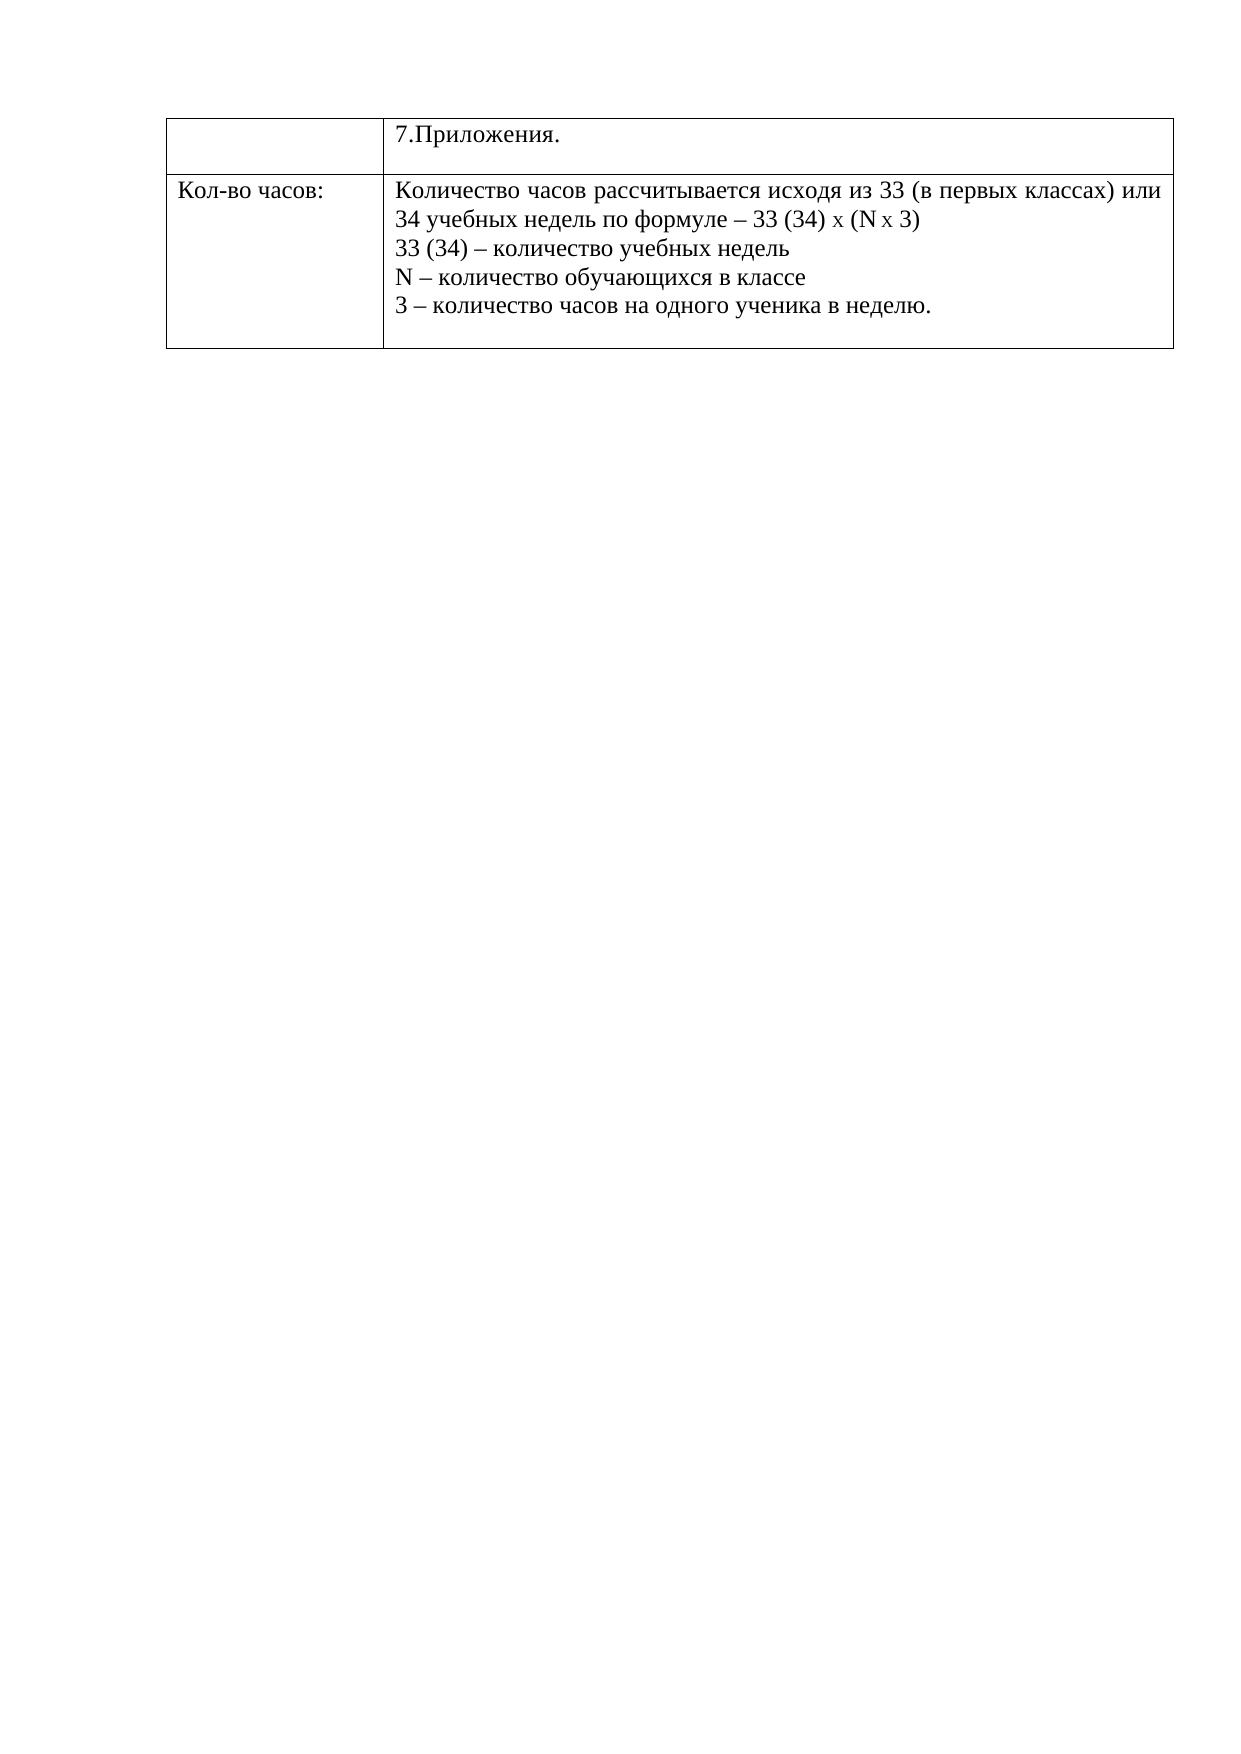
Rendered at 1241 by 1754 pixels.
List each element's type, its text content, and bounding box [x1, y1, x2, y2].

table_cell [167, 119, 383, 174]
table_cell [384, 119, 1173, 174]
table_cell Количество часов рассчитывается исходя из 33 (в первых классах) или 34 учебных недель по формуле – 33 (34) X (N X 3) 33 (34) – количество учебных недель N – количество обучающихся в классе 3 – количество часов на одного ученика в неделю. [384, 175, 1173, 348]
table_cell Кол-во часов: [167, 175, 383, 348]
